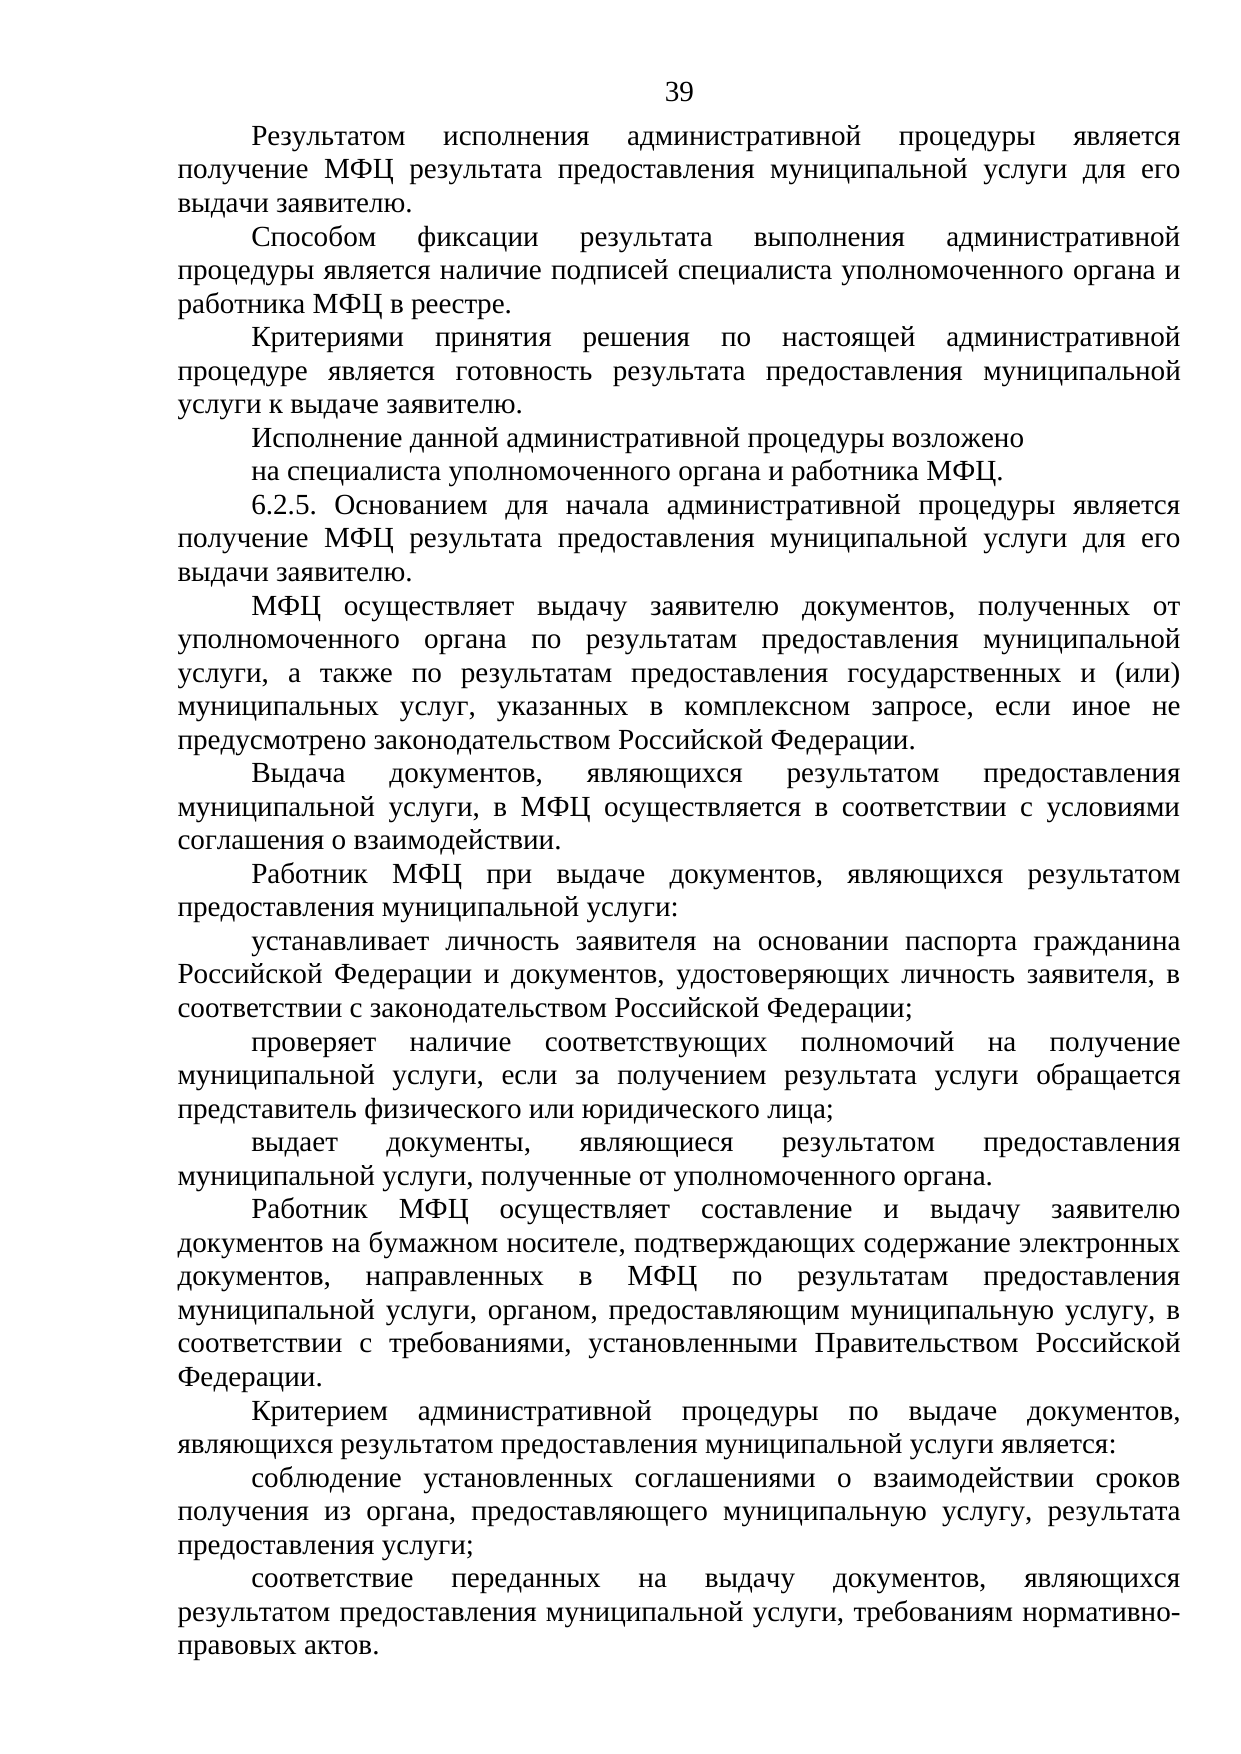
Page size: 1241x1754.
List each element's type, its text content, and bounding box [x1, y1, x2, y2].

text Критерием административной процедуры по выдаче документов, являющихся результатом предоставления муниципальной услуги является: [177, 1393, 1181, 1460]
text МФЦ осуществляет выдачу заявителю документов, полученных от уполномоченного органа по результатам предоставления муниципальной услуги, а также по результатам предоставления государственных и (или) муниципальных услуг, указанных в комплексном запросе, если иное не предусмотрено законодательством Российской Федерации. [177, 588, 1181, 755]
text Исполнение данной административной процедуры возложено [177, 420, 1181, 453]
text Работник МФЦ при выдаче документов, являющихся результатом предоставления муниципальной услуги: [177, 856, 1181, 923]
text соответствие переданных на выдачу документов, являющихся результатом предоставления муниципальной услуги, требованиям нормативно-правовых актов. [177, 1560, 1181, 1661]
text Способом фиксации результата выполнения административной процедуры является наличие подписей специалиста уполномоченного органа и работника МФЦ в реестре. [177, 219, 1181, 319]
text на специалиста уполномоченного органа и работника МФЦ. [177, 453, 1181, 487]
text выдает документы, являющиеся результатом предоставления муниципальной услуги, полученные от уполномоченного органа. [177, 1124, 1181, 1191]
text устанавливает личность заявителя на основании паспорта гражданина Российской Федерации и документов, удостоверяющих личность заявителя, в соответствии с законодательством Российской Федерации; [177, 923, 1181, 1024]
text соблюдение установленных соглашениями о взаимодействии сроков получения из органа, предоставляющего муниципальную услугу, результата предоставления услуги; [177, 1460, 1181, 1560]
text проверяет наличие соответствующих полномочий на получение муниципальной услуги, если за получением результата услуги обращается представитель физического или юридического лица; [177, 1024, 1181, 1124]
text Работник МФЦ осуществляет составление и выдачу заявителю документов на бумажном носителе, подтверждающих содержание электронных документов, направленных в МФЦ по результатам предоставления муниципальной услуги, органом, предоставляющим муниципальную услугу, в соответствии с требованиями, установленными Правительством Российской Федерации. [177, 1191, 1181, 1393]
text 6.2.5. Основанием для начала административной процедуры является получение МФЦ результата предоставления муниципальной услуги для его выдачи заявителю. [177, 487, 1181, 588]
text Критериями принятия решения по настоящей административной процедуре является готовность результата предоставления муниципальной услуги к выдаче заявителю. [177, 319, 1181, 420]
text Выдача документов, являющихся результатом предоставления муниципальной услуги, в МФЦ осуществляется в соответствии с условиями соглашения о взаимодействии. [177, 755, 1181, 856]
text Результатом исполнения административной процедуры является получение МФЦ результата предоставления муниципальной услуги для его выдачи заявителю. [177, 118, 1181, 219]
